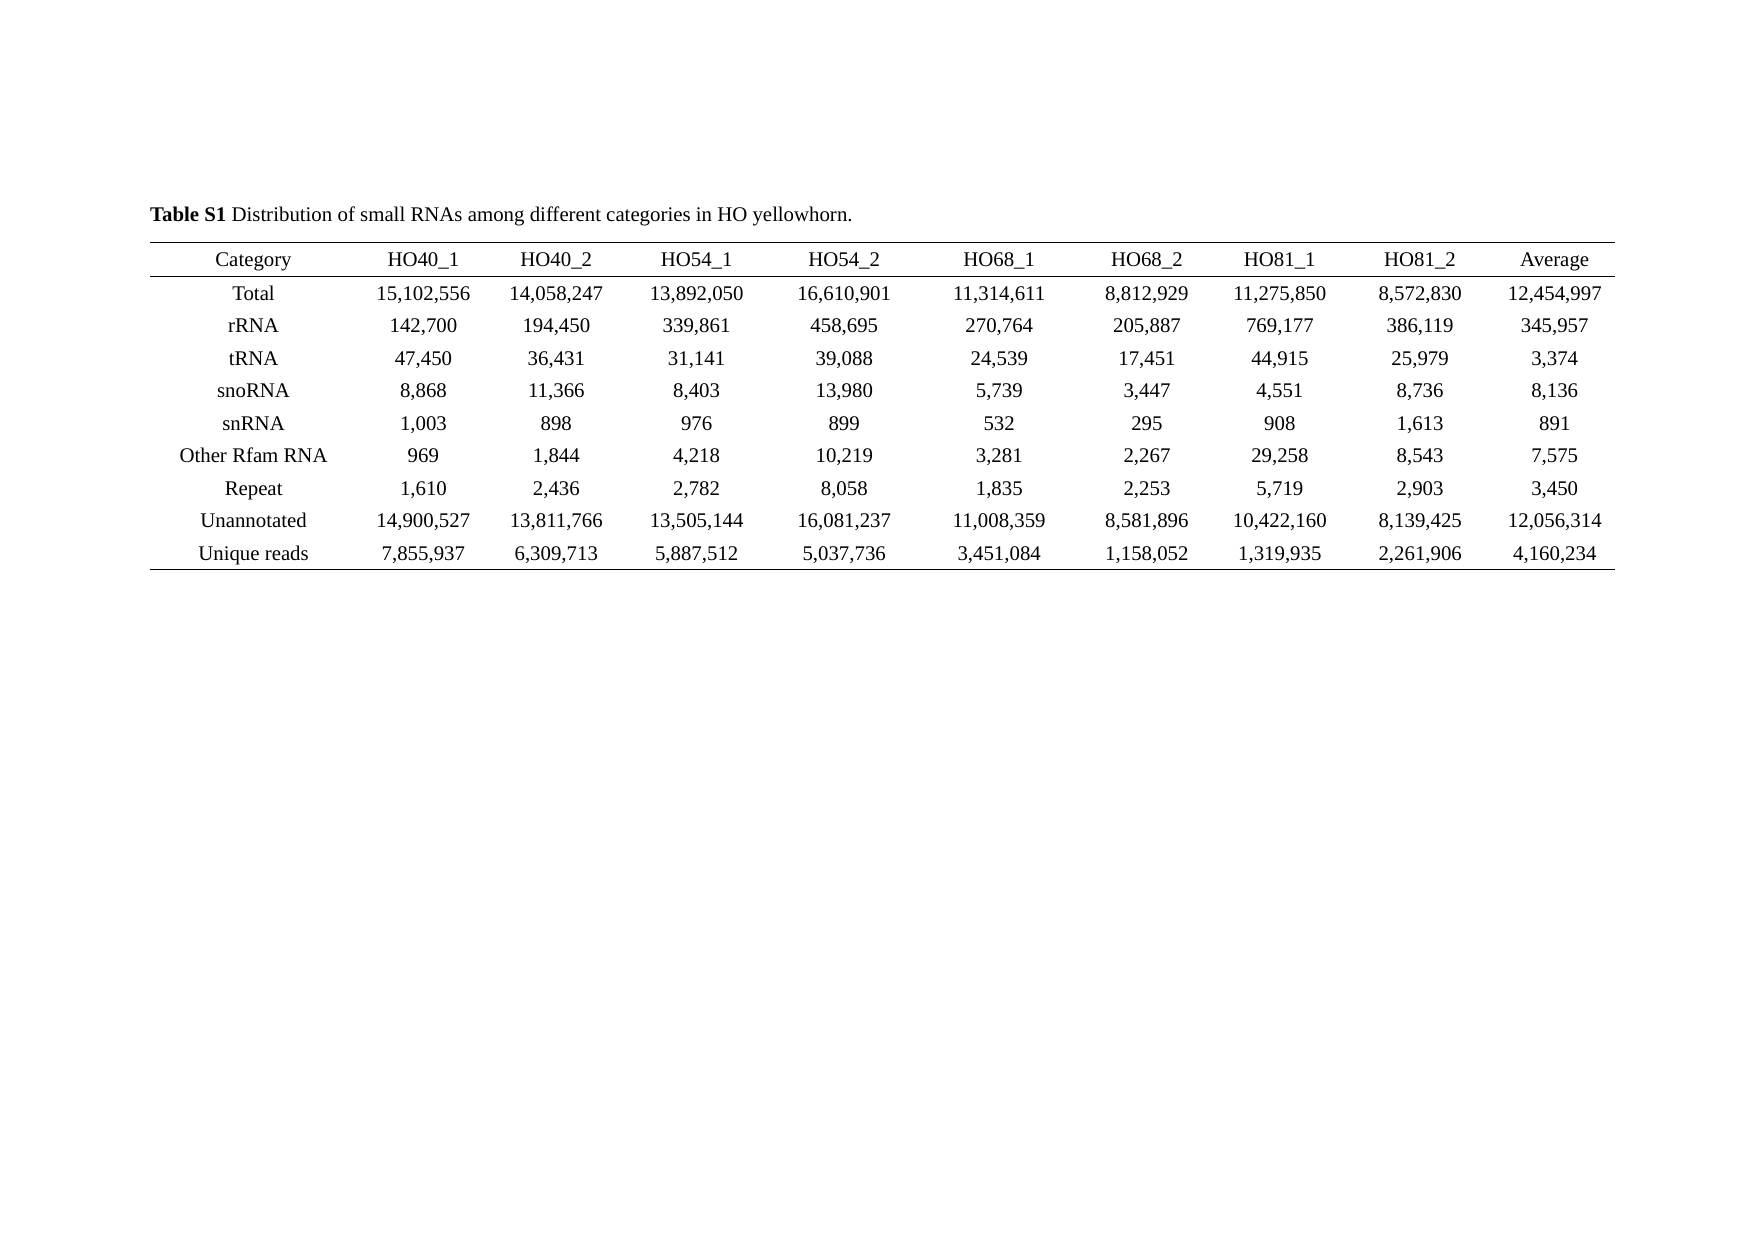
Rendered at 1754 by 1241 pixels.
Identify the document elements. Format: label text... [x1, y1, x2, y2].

table_cell 5,887,512 [623, 537, 770, 569]
table_cell 8,736 [1346, 374, 1494, 407]
table_header HO54_2 [770, 243, 918, 276]
table_cell 1,319,935 [1213, 537, 1346, 569]
table_cell 458,695 [770, 309, 918, 342]
table_cell tRNA [150, 342, 357, 374]
table_cell 295 [1080, 407, 1213, 439]
table_cell 47,450 [357, 342, 489, 374]
table_header HO40_1 [357, 243, 489, 276]
table_cell 15,102,556 [357, 277, 489, 309]
table_cell 2,903 [1346, 472, 1494, 504]
table_cell 386,119 [1346, 309, 1494, 342]
table_cell 345,957 [1494, 309, 1615, 342]
table_header HO81_2 [1346, 243, 1494, 276]
table_cell 2,267 [1080, 439, 1213, 472]
table_cell 4,218 [623, 439, 770, 472]
table_cell 13,980 [770, 374, 918, 407]
table_cell 5,719 [1213, 472, 1346, 504]
table_cell 1,610 [357, 472, 489, 504]
table_cell 17,451 [1080, 342, 1213, 374]
table_cell 7,575 [1494, 439, 1615, 472]
table_cell 16,081,237 [770, 504, 918, 537]
table_cell 1,835 [918, 472, 1080, 504]
table_cell 10,219 [770, 439, 918, 472]
table_cell 11,314,611 [918, 277, 1080, 309]
table_cell 8,581,896 [1080, 504, 1213, 537]
table_cell Unannotated [150, 504, 357, 537]
table_cell Total [150, 277, 357, 309]
table_cell 205,887 [1080, 309, 1213, 342]
table_cell Unique reads [150, 537, 357, 569]
table_cell 194,450 [490, 309, 622, 342]
table_cell 898 [490, 407, 622, 439]
table_cell 4,551 [1213, 374, 1346, 407]
table_cell 12,454,997 [1494, 277, 1615, 309]
table_cell 142,700 [357, 309, 489, 342]
table_cell 769,177 [1213, 309, 1346, 342]
table_cell 8,058 [770, 472, 918, 504]
table_cell 3,374 [1494, 342, 1615, 374]
table_cell 13,892,050 [623, 277, 770, 309]
table_cell 8,403 [623, 374, 770, 407]
table_cell 1,003 [357, 407, 489, 439]
table_cell 36,431 [490, 342, 622, 374]
table_cell 3,447 [1080, 374, 1213, 407]
table_cell 29,258 [1213, 439, 1346, 472]
table_cell 44,915 [1213, 342, 1346, 374]
table_header Average [1494, 243, 1615, 276]
table_cell 11,008,359 [918, 504, 1080, 537]
table_cell 2,253 [1080, 472, 1213, 504]
table_cell 532 [918, 407, 1080, 439]
table_cell 13,811,766 [490, 504, 622, 537]
table_cell 8,139,425 [1346, 504, 1494, 537]
table_cell 39,088 [770, 342, 918, 374]
table_cell Repeat [150, 472, 357, 504]
table_cell 8,572,830 [1346, 277, 1494, 309]
table_cell 8,543 [1346, 439, 1494, 472]
table_cell 899 [770, 407, 918, 439]
table_cell 13,505,144 [623, 504, 770, 537]
table_cell 24,539 [918, 342, 1080, 374]
table_cell 7,855,937 [357, 537, 489, 569]
table_cell 10,422,160 [1213, 504, 1346, 537]
table_cell 270,764 [918, 309, 1080, 342]
table_cell 25,979 [1346, 342, 1494, 374]
table_cell 4,160,234 [1494, 537, 1615, 569]
table_header HO68_2 [1080, 243, 1213, 276]
table_cell snoRNA [150, 374, 357, 407]
table_cell 8,136 [1494, 374, 1615, 407]
table_cell 1,844 [490, 439, 622, 472]
table_cell 2,782 [623, 472, 770, 504]
table_cell 31,141 [623, 342, 770, 374]
table_cell 14,900,527 [357, 504, 489, 537]
table_cell 2,261,906 [1346, 537, 1494, 569]
table_cell Other Rfam RNA [150, 439, 357, 472]
table_cell 3,281 [918, 439, 1080, 472]
table_header HO81_1 [1213, 243, 1346, 276]
table_cell 1,158,052 [1080, 537, 1213, 569]
table_cell 908 [1213, 407, 1346, 439]
table_cell 2,436 [490, 472, 622, 504]
table_cell 11,275,850 [1213, 277, 1346, 309]
table_cell 891 [1494, 407, 1615, 439]
text Table S1 Distribution of small RNAs among different categories in HO yellowhorn. [150, 198, 1597, 230]
table_cell 976 [623, 407, 770, 439]
table_header HO54_1 [623, 243, 770, 276]
table_header Category [150, 243, 357, 276]
table_cell 1,613 [1346, 407, 1494, 439]
table_header HO40_2 [490, 243, 622, 276]
table_cell 8,812,929 [1080, 277, 1213, 309]
table_cell 5,739 [918, 374, 1080, 407]
table_cell 12,056,314 [1494, 504, 1615, 537]
table_cell 14,058,247 [490, 277, 622, 309]
table_cell 969 [357, 439, 489, 472]
table_header HO68_1 [918, 243, 1080, 276]
table_cell 5,037,736 [770, 537, 918, 569]
table_cell snRNA [150, 407, 357, 439]
table_cell 3,451,084 [918, 537, 1080, 569]
table_cell 8,868 [357, 374, 489, 407]
table_cell 3,450 [1494, 472, 1615, 504]
table_cell rRNA [150, 309, 357, 342]
table_cell 339,861 [623, 309, 770, 342]
table_cell 6,309,713 [490, 537, 622, 569]
table_cell 11,366 [490, 374, 622, 407]
table_cell 16,610,901 [770, 277, 918, 309]
